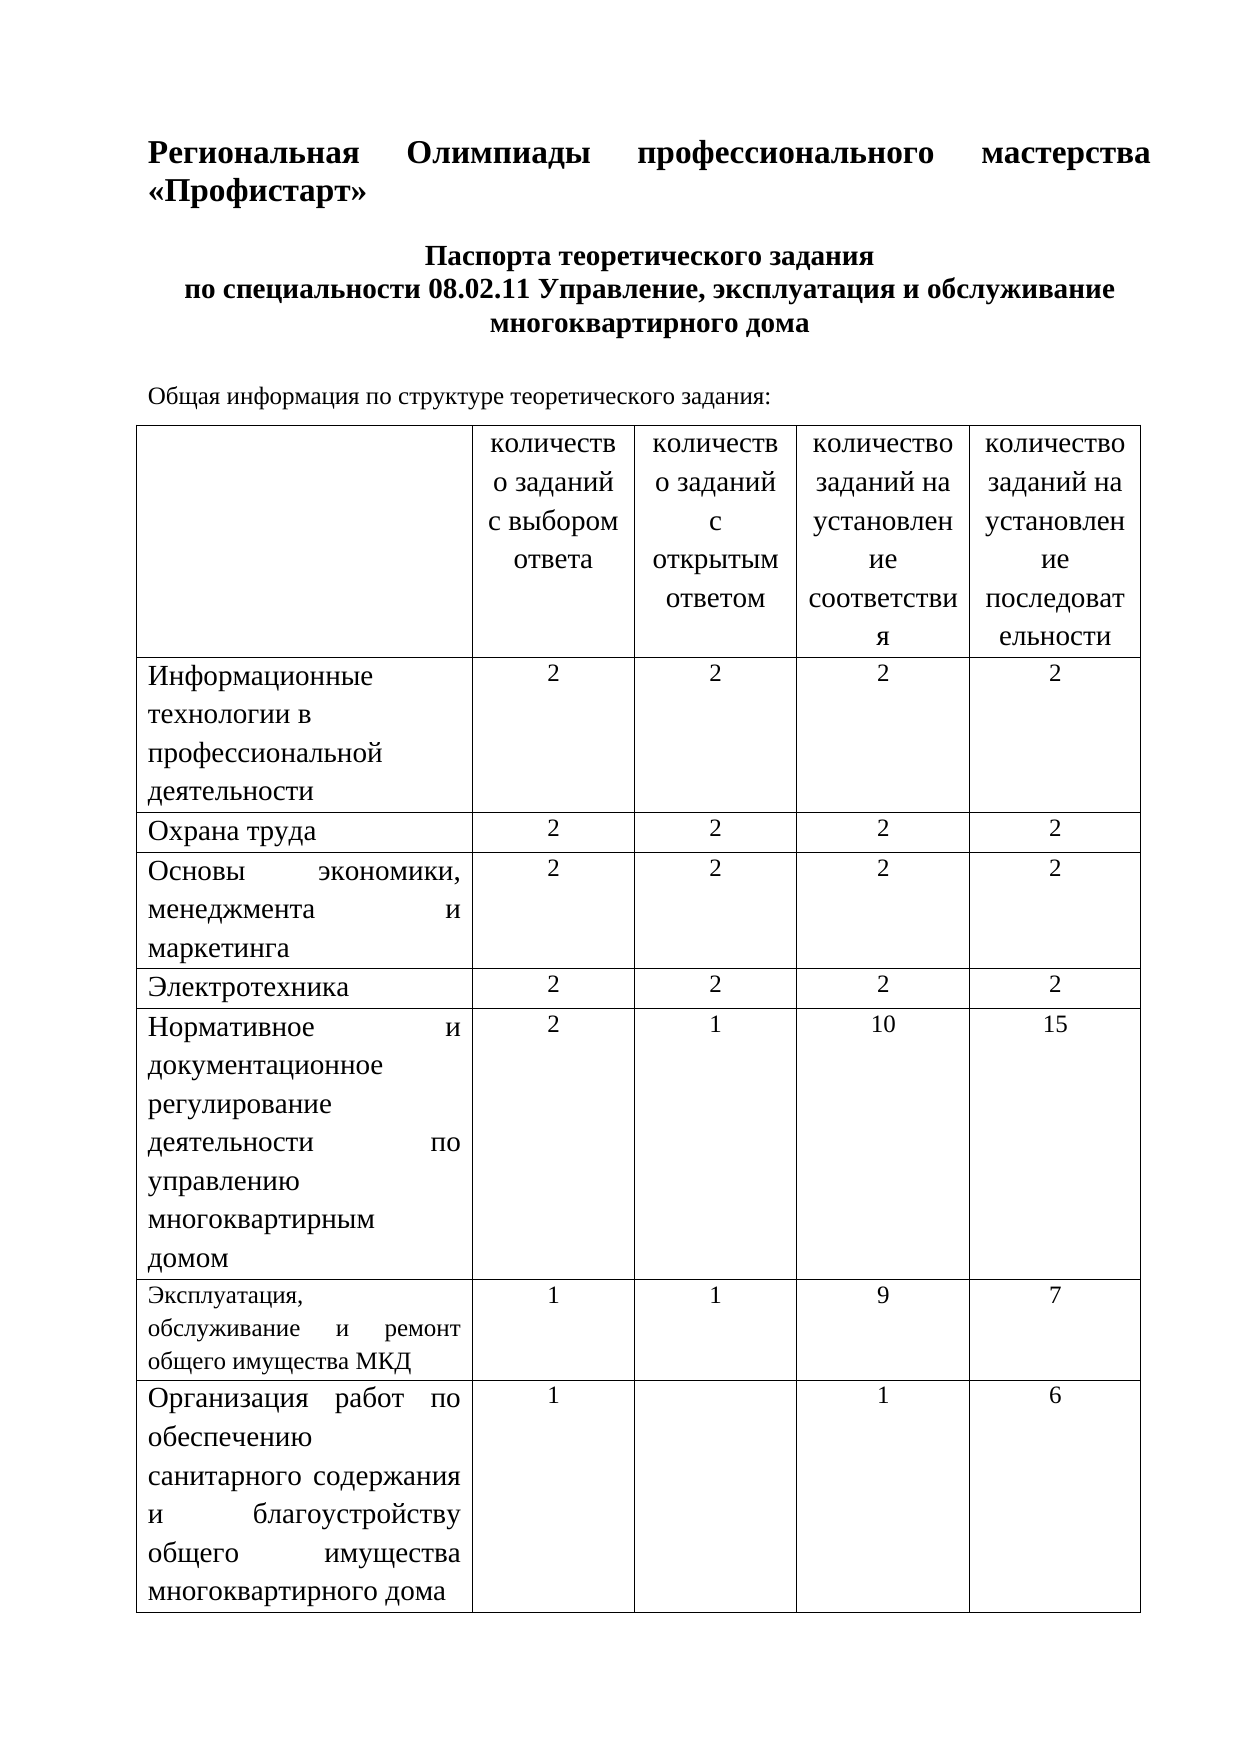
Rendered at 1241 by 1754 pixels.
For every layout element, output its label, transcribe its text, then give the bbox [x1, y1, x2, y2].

table_cell Нормативное и документационное регулирование деятельности по управлению многоквартирным домом [137, 1009, 472, 1279]
text Региональная Олимпиады профессионального мастерства «Профистарт» [148, 132, 1152, 209]
table_cell 2 [473, 969, 634, 1008]
table_cell Информационные технологии в профессиональной деятельности [137, 658, 472, 812]
table_cell 9 [797, 1280, 969, 1379]
table_header количество заданий на установление соответствия [797, 426, 969, 657]
table_cell 2 [635, 853, 796, 968]
table_cell 2 [473, 813, 634, 852]
list Общая информация по структуре теоретического задания: [148, 381, 1152, 410]
table_cell 2 [970, 813, 1140, 852]
table_cell 2 [473, 1009, 634, 1279]
table_cell 2 [797, 853, 969, 968]
table_cell 2 [970, 658, 1140, 812]
table_header количество заданий с выбором ответа [473, 426, 634, 657]
table_cell 2 [970, 853, 1140, 968]
table_cell 2 [473, 658, 634, 812]
text Паспорта теоретического задания [148, 238, 1152, 271]
text по специальности 08.02.11 Управление, эксплуатация и обслуживание многоквартирного дома [148, 271, 1152, 338]
table_cell 2 [797, 813, 969, 852]
table_cell Электротехника [137, 969, 472, 1008]
table_cell 2 [635, 813, 796, 852]
table_cell 10 [797, 1009, 969, 1279]
table_cell 1 [797, 1381, 969, 1612]
table_cell 2 [635, 658, 796, 812]
table_cell 2 [473, 853, 634, 968]
table_header [137, 426, 472, 657]
table_cell Организация работ по обеспечению санитарного содержания и благоустройству общего имущества многоквартирного дома [137, 1381, 472, 1612]
table_cell 15 [970, 1009, 1140, 1279]
table_cell 1 [473, 1381, 634, 1612]
table_cell 1 [635, 1009, 796, 1279]
table_header количество заданий на установление последовательности [970, 426, 1140, 657]
table_cell Основы экономики, менеджмента и маркетинга [137, 853, 472, 968]
table_cell 7 [970, 1280, 1140, 1379]
table_cell 1 [473, 1280, 634, 1379]
table_cell 1 [635, 1280, 796, 1379]
table_cell 2 [635, 969, 796, 1008]
table_cell 2 [797, 658, 969, 812]
table_cell 2 [797, 969, 969, 1008]
table_cell Охрана труда [137, 813, 472, 852]
table_header количество заданий с открытым ответом [635, 426, 796, 657]
table_cell [635, 1381, 796, 1612]
table_cell 6 [970, 1381, 1140, 1612]
table_cell Эксплуатация, обслуживание и ремонт общего имущества МКД [137, 1280, 472, 1379]
table_cell 2 [970, 969, 1140, 1008]
